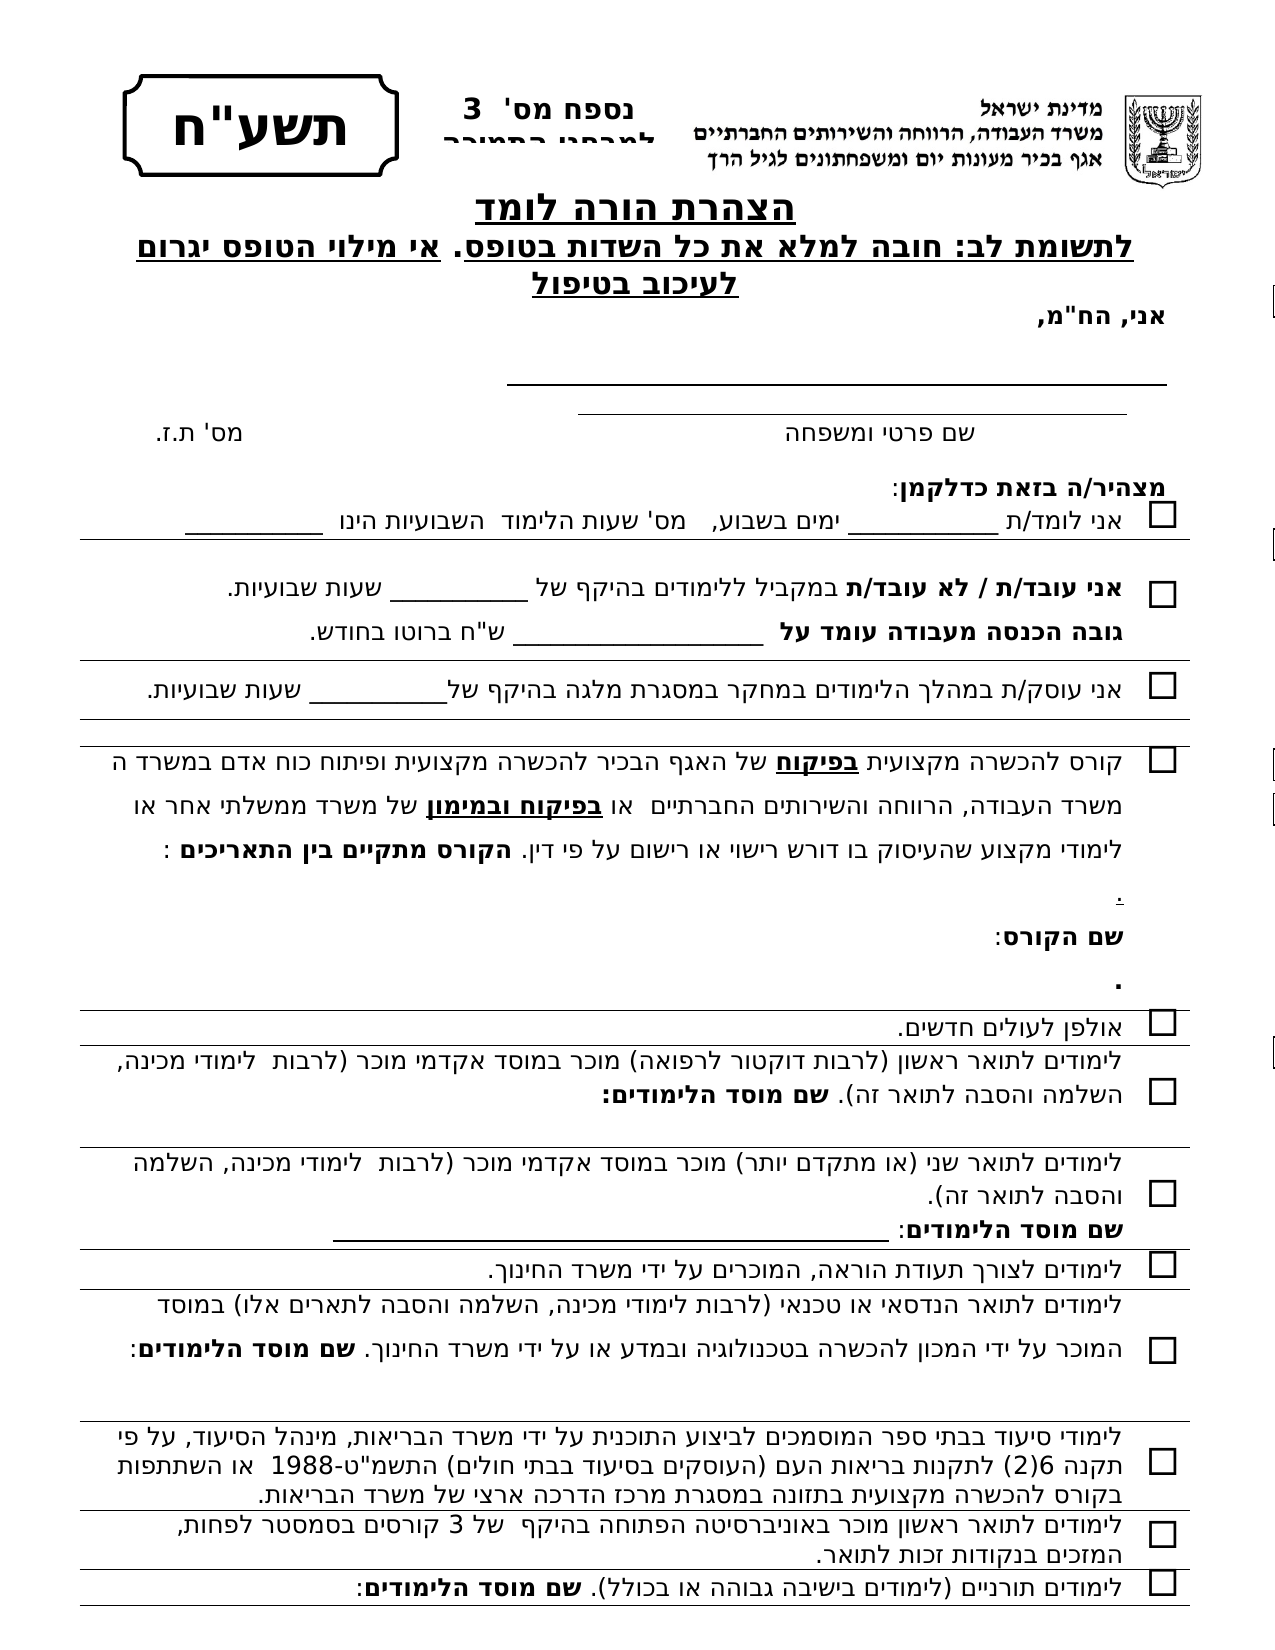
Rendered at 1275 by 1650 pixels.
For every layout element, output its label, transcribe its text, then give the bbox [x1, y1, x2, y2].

table_header אני לומד/ת ____________ ימים בשבוע, מס' שעות הלימוד השבועיות הינו ___________ .. [80, 503, 1134, 538]
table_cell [80, 1570, 1134, 1604]
table_cell לימודים לתואר הנדסאי או טכנאי (לרבות לימודי מכינה, השלמה והסבה לתארים אלו) במוסד המוכר על ידי המכון להכשרה בטכנולוגיה ובמדע או על ידי משרד החינוך. שם מוסד הלימודים: . [80, 1290, 1134, 1421]
table_cell לימודים לתואר ראשון מוכר באוניברסיטה הפתוחה בהיקף של 3 קורסים בסמסטר לפחות, המזכים בנקודות זכות לתואר. [80, 1511, 1134, 1569]
table_cell לימודים לתואר שני (או מתקדם יותר) מוכר במוסד אקדמי מוכר (לרבות לימודי מכינה, השלמה והסבה לתואר זה). שם מוסד הלימודים: . [80, 1148, 1134, 1248]
table_header [1135, 747, 1190, 1009]
table_cell אני עוסק/ת במהלך הלימודים במחקר במסגרת מלגה בהיקף של___________ שעות שבועיות. [80, 661, 1134, 719]
text . . [103, 359, 1167, 418]
table_cell לימודים לצורך תעודת הוראה, המוכרים על ידי משרד החינוך. [80, 1250, 1134, 1289]
text אני, הח"מ, [103, 302, 1167, 331]
table_cell [1135, 661, 1190, 719]
table_cell [1135, 1422, 1190, 1510]
table_cell [1135, 1290, 1190, 1421]
table_header קורס להכשרה מקצועית בפיקוח של האגף הבכיר להכשרה מקצועית ופיתוח כוח אדם במשרד ה משרד העבודה, הרווחה והשירותים החברתיים או בפיקוח ובמימון של משרד ממשלתי אחר או לימודי מקצוע שהעיסוק בו דורש רישוי או רישום על פי דין. הקורס מתקיים בין התאריכים : . שם הקורס: . [80, 747, 1134, 1009]
text שם פרטי ומשפחה מס' ת.ז. [103, 418, 1167, 447]
table_cell [1135, 1148, 1190, 1248]
table_cell לימודי סיעוד בבתי ספר המוסמכים לביצוע התוכנית על ידי משרד הבריאות, מינהל הסיעוד, על פי תקנה 6(2) לתקנות בריאות העם (העוסקים בסיעוד בבתי חולים) התשמ"ט-1988 או השתתפות בקורס להכשרה מקצועית בתזונה במסגרת מרכז הדרכה ארצי של משרד הבריאות. [80, 1422, 1134, 1510]
table_cell [1135, 1046, 1190, 1147]
table_cell [1135, 1250, 1190, 1289]
table_cell אני עובד/ת / לא עובד/ת במקביל ללימודים בהיקף של ___________ שעות שבועיות. גובה הכנסה מעבודה עומד על ____________________ ש"ח ברוטו בחודש. [80, 540, 1134, 660]
table_cell [1135, 1511, 1190, 1569]
text לתשומת לב: חובה למלא את כל השדות בטופס. אי מילוי הטופס יגרום לעיכוב בטיפול [103, 229, 1167, 302]
table_cell לימודים לתואר ראשון (לרבות דוקטור לרפואה) מוכר במוסד אקדמי מוכר (לרבות לימודי מכינה, השלמה והסבה לתואר זה). שם מוסד הלימודים: . [80, 1046, 1134, 1147]
text הצהרת הורה לומד [103, 185, 1167, 229]
table_cell אולפן לעולים חדשים. [80, 1011, 1134, 1045]
table_header [1135, 503, 1190, 538]
table_cell [1135, 1570, 1190, 1604]
text מצהיר/ה בזאת כדלקמן: [103, 473, 1167, 502]
table_cell [1135, 540, 1190, 660]
picture [689, 92, 1203, 191]
table_cell [1135, 1011, 1190, 1045]
